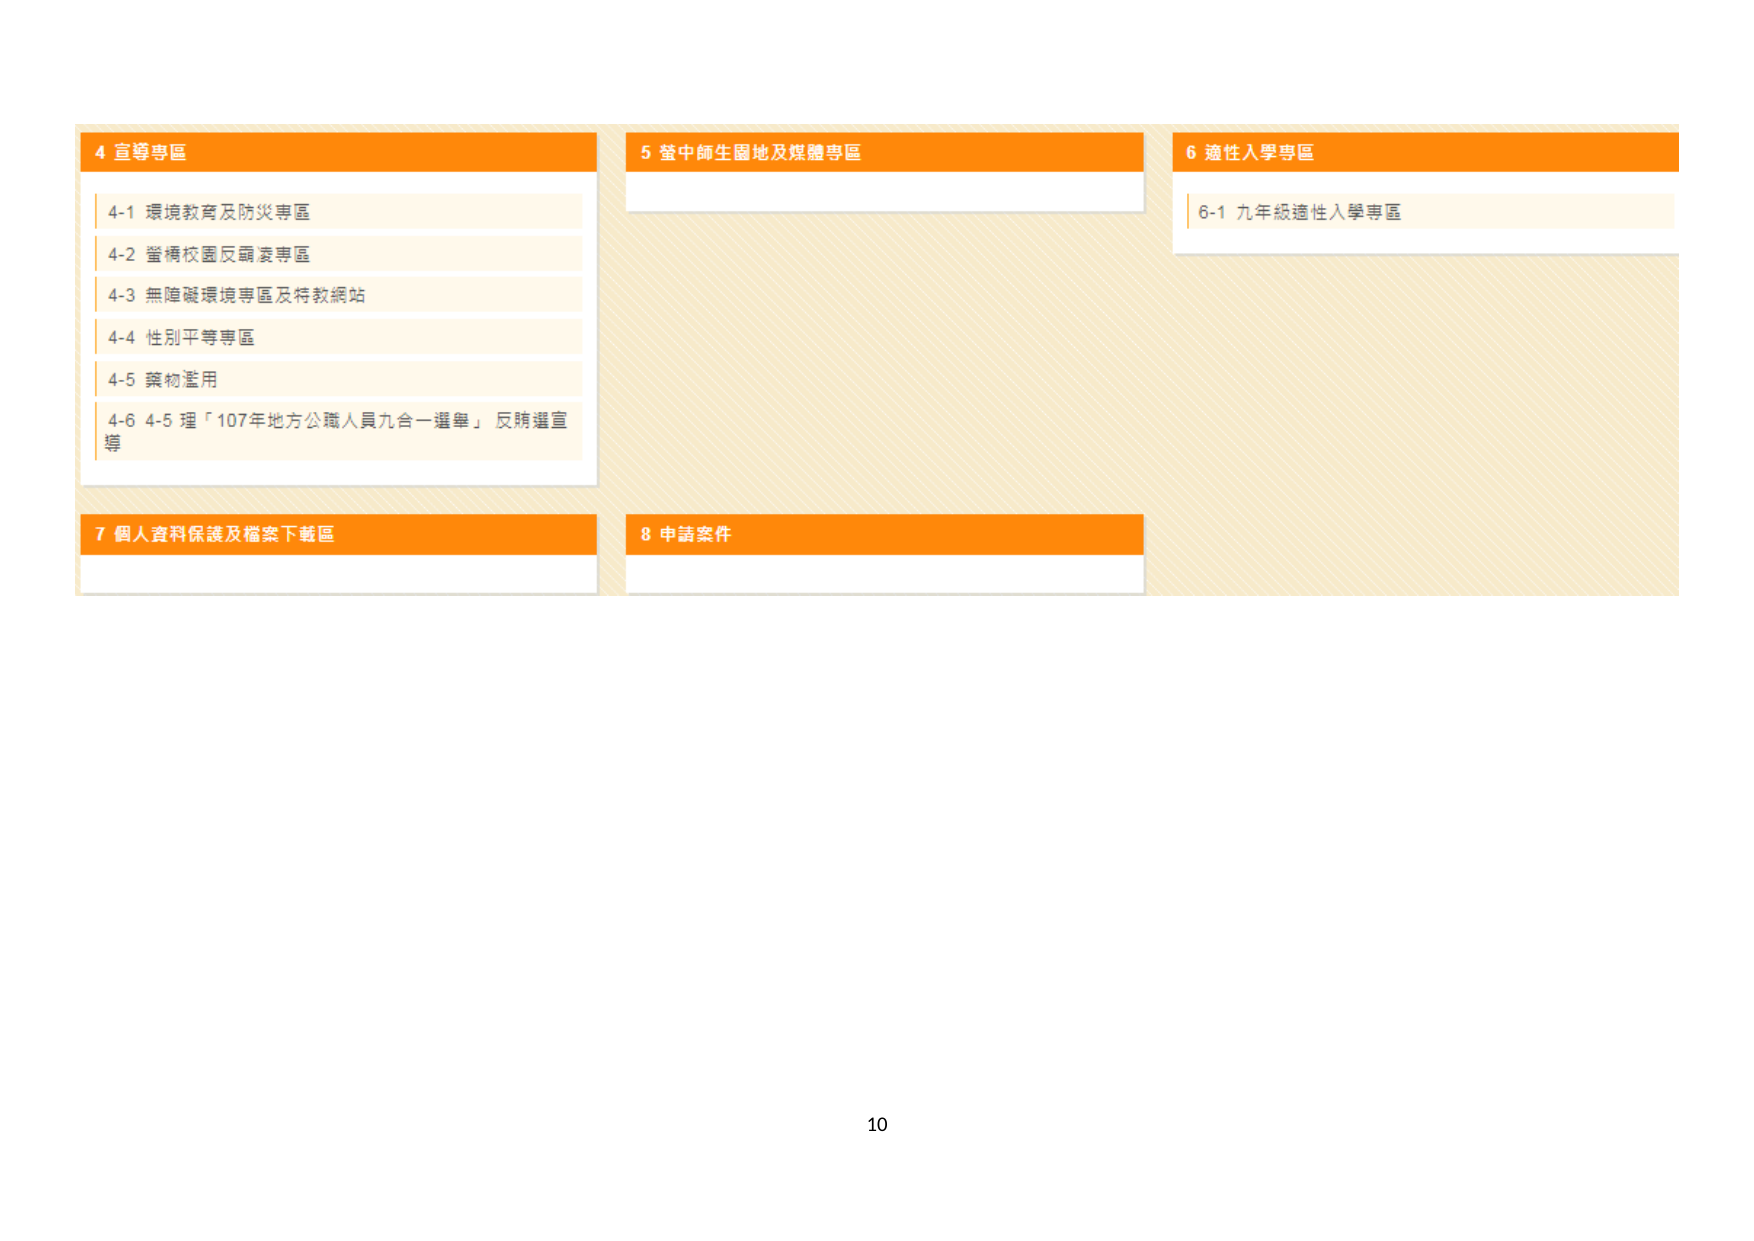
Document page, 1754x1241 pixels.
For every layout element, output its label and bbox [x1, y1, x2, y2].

picture [75, 124, 1679, 596]
